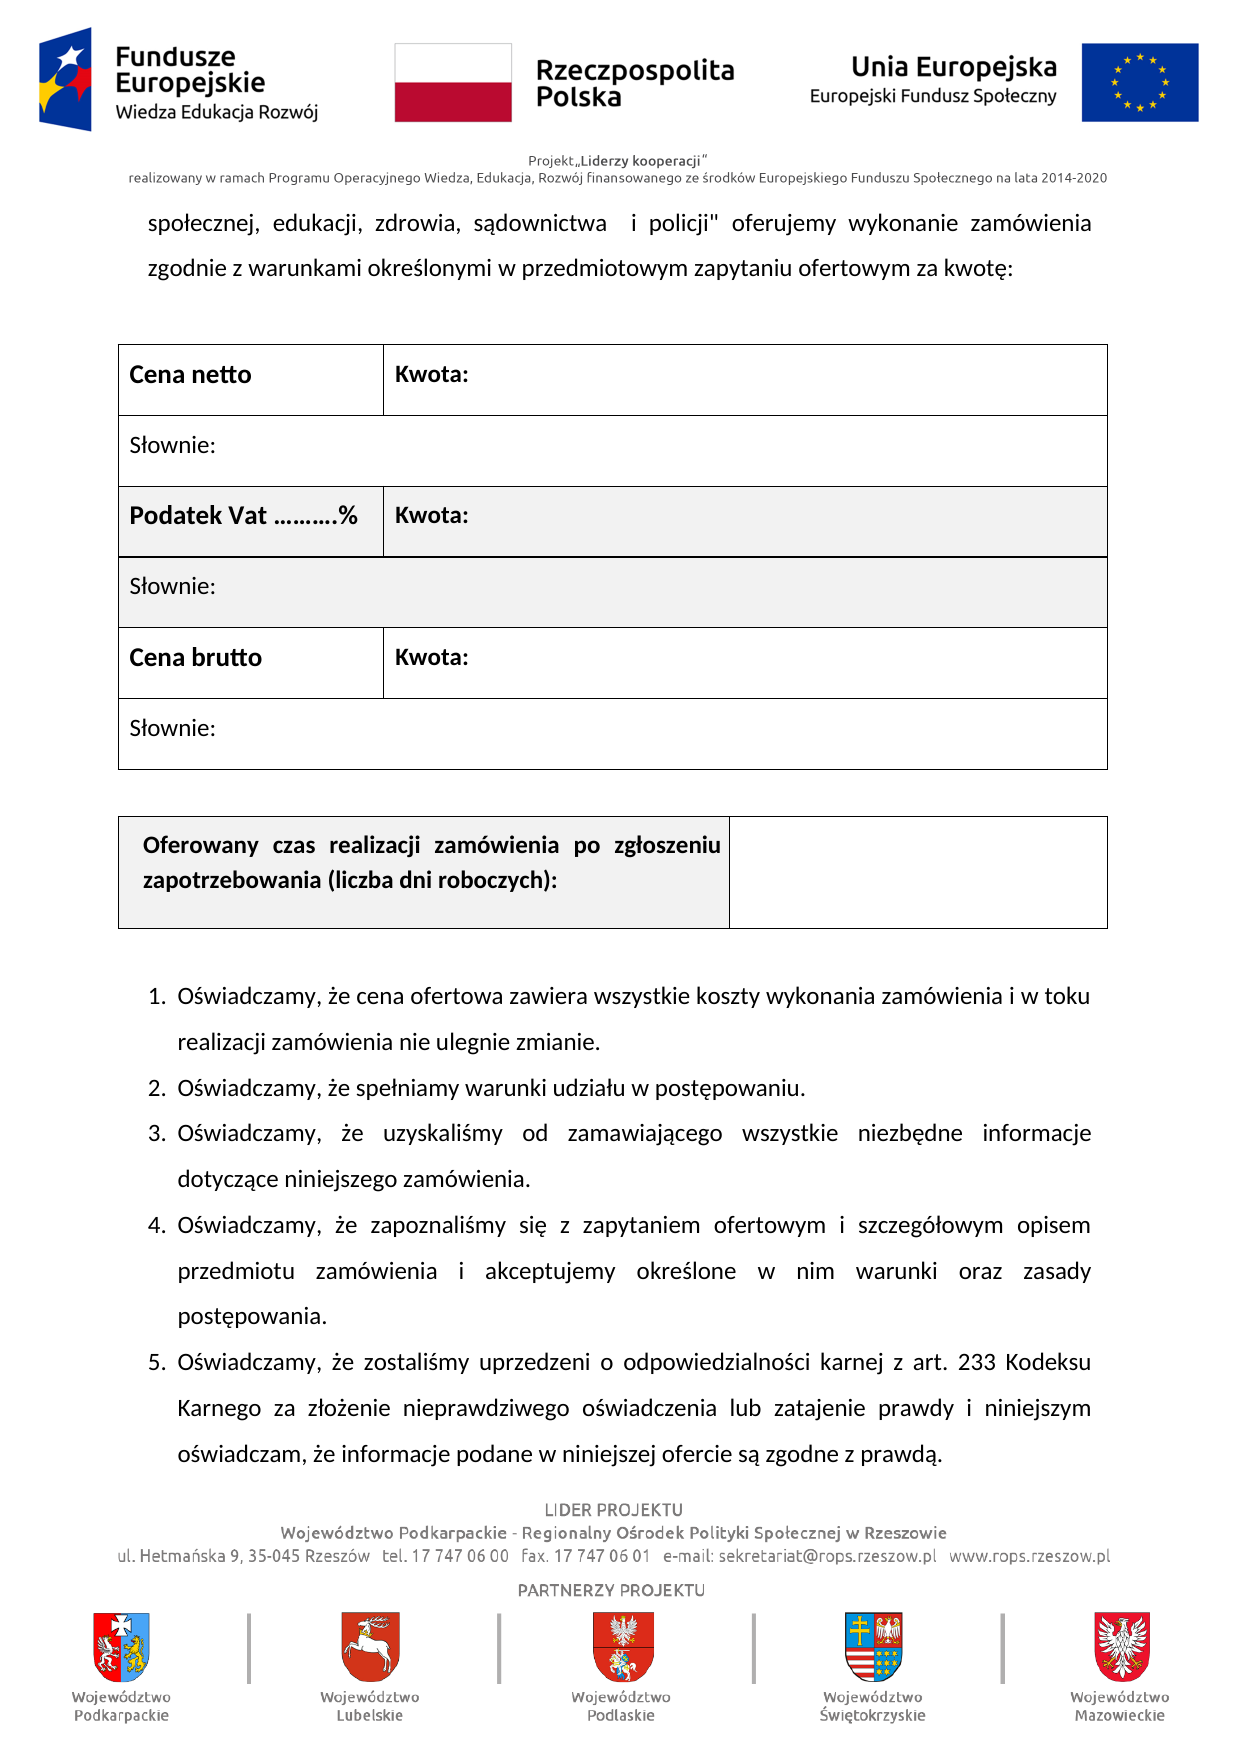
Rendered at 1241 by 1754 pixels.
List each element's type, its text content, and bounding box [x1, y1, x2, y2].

table_cell Podatek Vat ……….% [119, 487, 383, 556]
picture [0, 5, 1239, 210]
table_cell Kwota: [384, 487, 1107, 556]
table_cell Słownie: [119, 416, 1107, 486]
table_cell Cena brutto [119, 628, 383, 698]
table_cell Słownie: [119, 558, 1107, 627]
table_header Kwota: [384, 345, 1107, 415]
table_header Cena netto [119, 345, 383, 415]
table_cell Słownie: [119, 699, 1107, 769]
list Oświadczamy, że zostaliśmy uprzedzeni o odpowiedzialności karnej z art. 233 Kodeksu Karnego za złożenie nieprawdziwego oświadczenia lub zatajenie prawdy i niniejszym oświadczam, że informacje podane w niniejszej ofercie są zgodne z prawdą. [148, 1346, 1093, 1468]
picture [4, 1489, 1239, 1754]
list Oświadczamy, że cena ofertowa zawiera wszystkie koszty wykonania zamówienia i w toku realizacji zamówienia nie ulegnie zmianie. [148, 980, 1092, 1057]
table_cell Kwota: [384, 628, 1107, 698]
list Oświadczamy, że zapoznaliśmy się z zapytaniem ofertowym i szczegółowym opisem przedmiotu zamówienia i akceptujemy określone w nim warunki oraz zasady postępowania. [148, 1209, 1092, 1331]
table_header Oferowany czas realizacji zamówienia po zgłoszeniu zapotrzebowania (liczba dni roboczych): [119, 817, 729, 928]
table_header [730, 817, 1107, 928]
list Oświadczamy, że uzyskaliśmy od zamawiającego wszystkie niezbędne informacje dotyczące niniejszego zamówienia. [148, 1118, 1092, 1194]
list Oświadczamy, że spełniamy warunki udziału w postępowaniu. [148, 1072, 1092, 1102]
